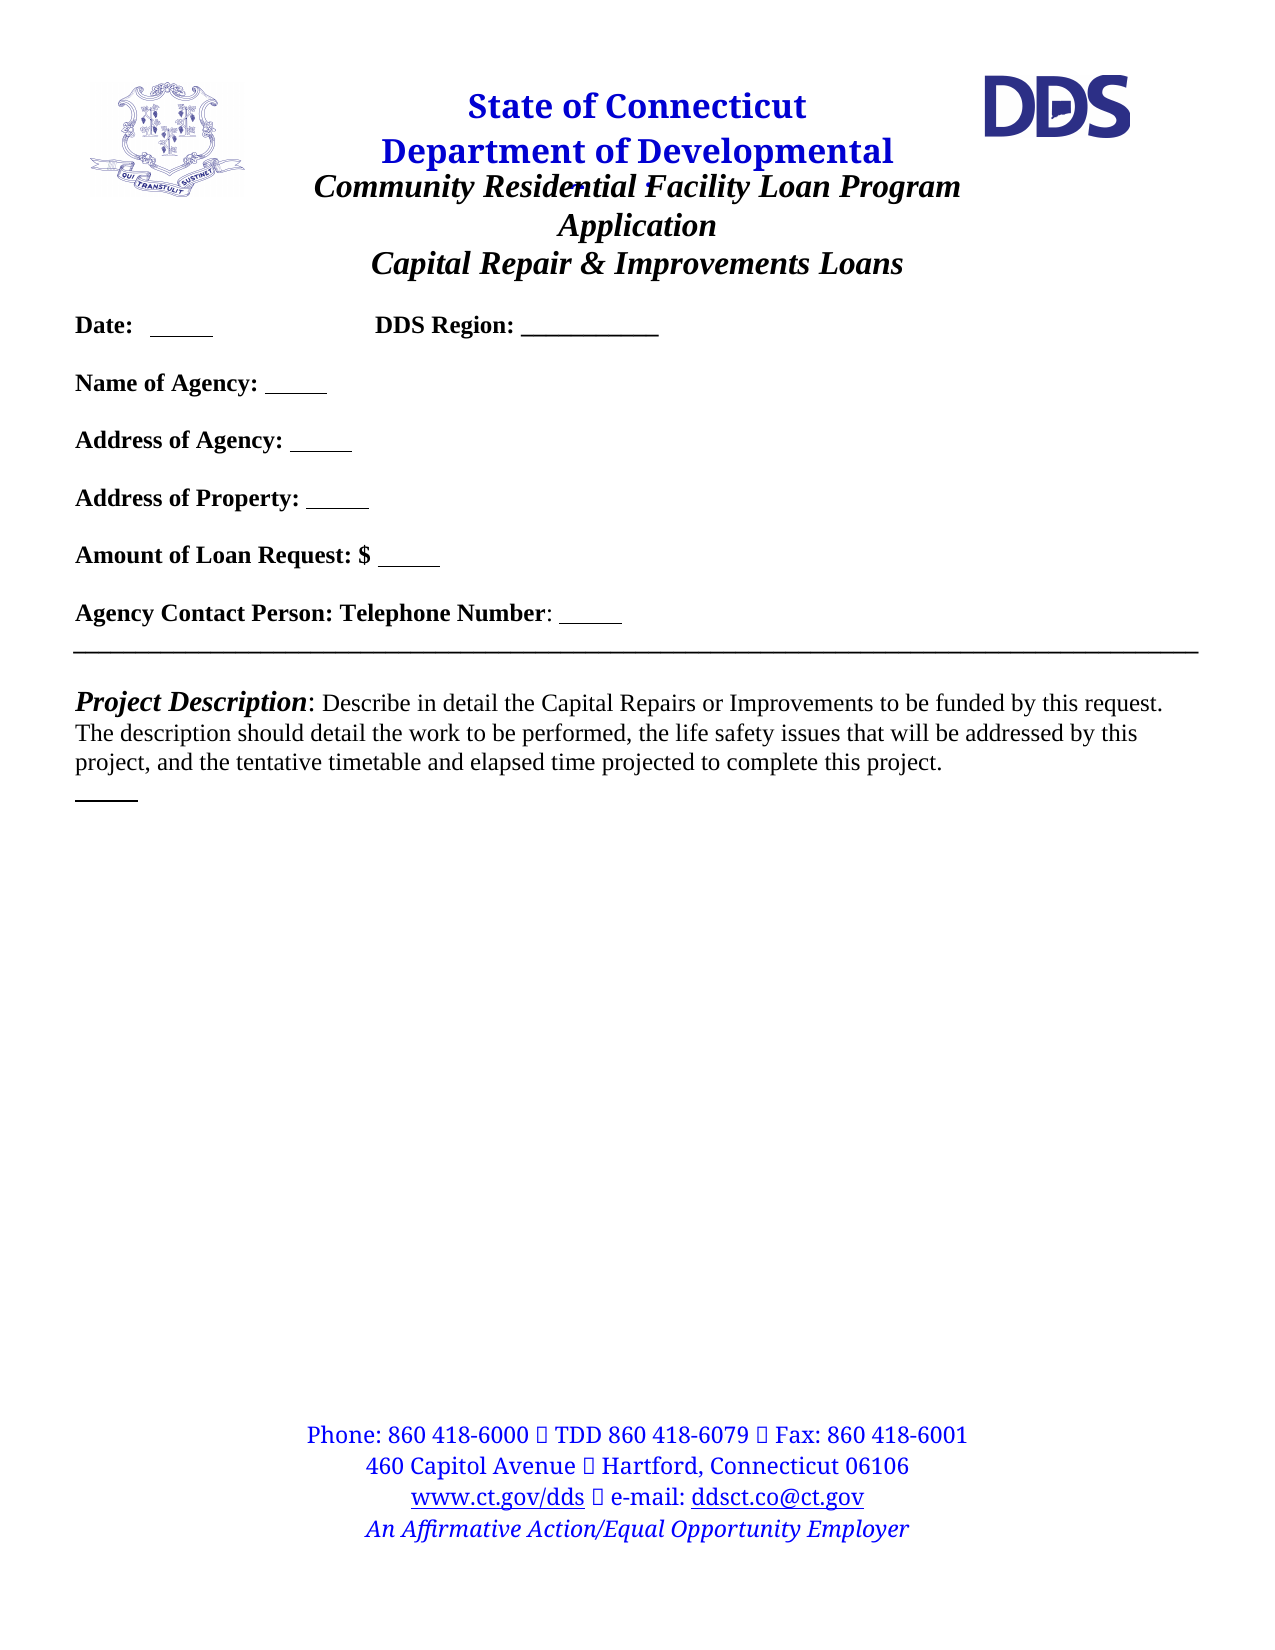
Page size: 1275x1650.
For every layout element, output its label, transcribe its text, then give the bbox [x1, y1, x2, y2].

text Application [75, 205, 1200, 243]
text Project Description: Describe in detail the Capital Repairs or Improvements to be funded by this request. The description should detail the work to be performed, the life safety issues that will be addressed by this project, and the tentative timetable and elapsed time projected to complete this project. [75, 684, 1200, 775]
text Capital Repair & Improvements Loans [75, 243, 1200, 282]
text Amount of Loan Request: $ [75, 541, 1200, 569]
text Address of Property: [75, 483, 1200, 512]
picture [90, 82, 245, 167]
text Community Residential Facility Loan Program [75, 167, 1200, 205]
text Address of Agency: [75, 426, 1200, 454]
text Agency Contact Person: Telephone Number: __________________________________________________________________________________________ [75, 598, 1200, 656]
text Date: DDS Region: [75, 311, 1200, 339]
text Name of Agency: [75, 368, 1200, 397]
picture [984, 75, 1130, 138]
